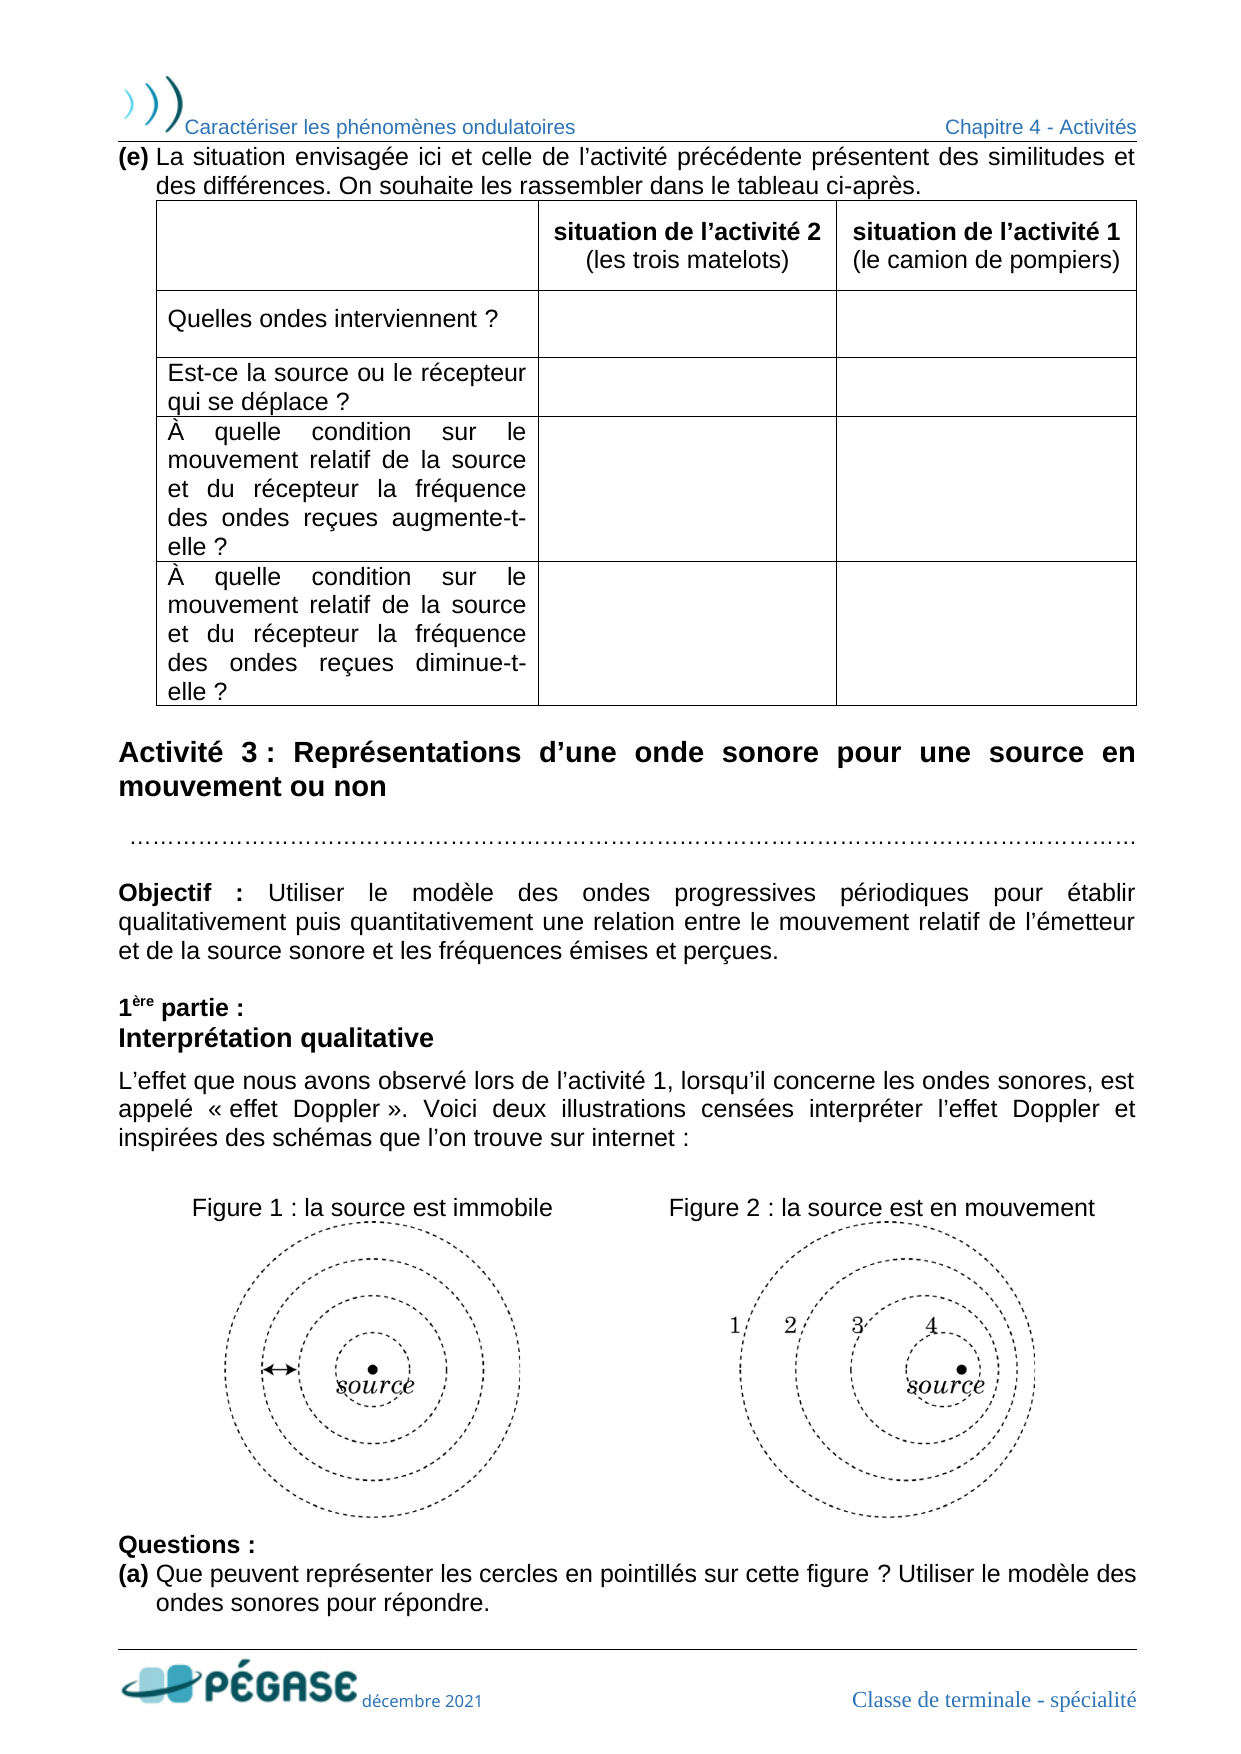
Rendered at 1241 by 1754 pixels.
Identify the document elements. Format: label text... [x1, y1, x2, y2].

table_header [157, 201, 538, 290]
table_header situation de l’activité 2 (les trois matelots) [539, 201, 836, 290]
list Que peuvent représenter les cercles en pointillés sur cette figure ? Utiliser le modèle des ondes sonores pour répondre. [118, 1559, 1137, 1617]
text Interprétation qualitative [118, 1022, 1137, 1053]
table_cell [539, 291, 836, 357]
table_cell [837, 417, 1136, 561]
table_header situation de l’activité 1 (le camion de pompiers) [837, 201, 1136, 290]
table_cell Est-ce la source ou le récepteur qui se déplace ? [157, 358, 538, 416]
table_cell [837, 291, 1136, 357]
table_cell [539, 417, 836, 561]
text L’effet que nous avons observé lors de l’activité 1, lorsqu’il concerne les ondes sonores, est appelé « effet Doppler ». Voici deux illustrations censées interpréter l’effet Doppler et inspirées des schémas que l’on trouve sur internet : [118, 1066, 1137, 1152]
picture [224, 1221, 521, 1518]
picture [118, 1652, 358, 1708]
table_cell [627, 1222, 1137, 1530]
table_cell [837, 562, 1136, 705]
text Objectif : Utiliser le modèle des ondes progressives périodiques pour établir qualitativement puis quantitativement une relation entre le mouvement relatif de l’émetteur et de la source sonore et les fréquences émises et perçues. [118, 878, 1137, 964]
table_header Figure 1 : la source est immobile [118, 1181, 627, 1222]
table_cell [837, 358, 1136, 416]
table_cell [539, 562, 836, 705]
list La situation envisagée ici et celle de l’activité précédente présentent des similitudes et des différences. On souhaite les rassembler dans le tableau ci-après. [118, 142, 1137, 199]
text Activité 3 : Représentations d’une onde sonore pour une source en mouvement ou non [118, 735, 1137, 802]
picture [118, 75, 185, 135]
table_cell [539, 358, 836, 416]
text Questions : [118, 1530, 1137, 1559]
table_cell Quelles ondes interviennent ? [157, 291, 538, 357]
table_cell À quelle condition sur le mouvement relatif de la source et du récepteur la fréquence des ondes reçues augmente-t-elle ? [157, 417, 538, 561]
text …………………………………………………………………………………………………………………… [118, 823, 1137, 849]
text 1ère partie : [118, 993, 1137, 1022]
picture [728, 1221, 1036, 1518]
table_cell [118, 1222, 627, 1530]
table_cell À quelle condition sur le mouvement relatif de la source et du récepteur la fréquence des ondes reçues diminue-t-elle ? [157, 562, 538, 705]
table_header Figure 2 : la source est en mouvement [627, 1181, 1137, 1222]
